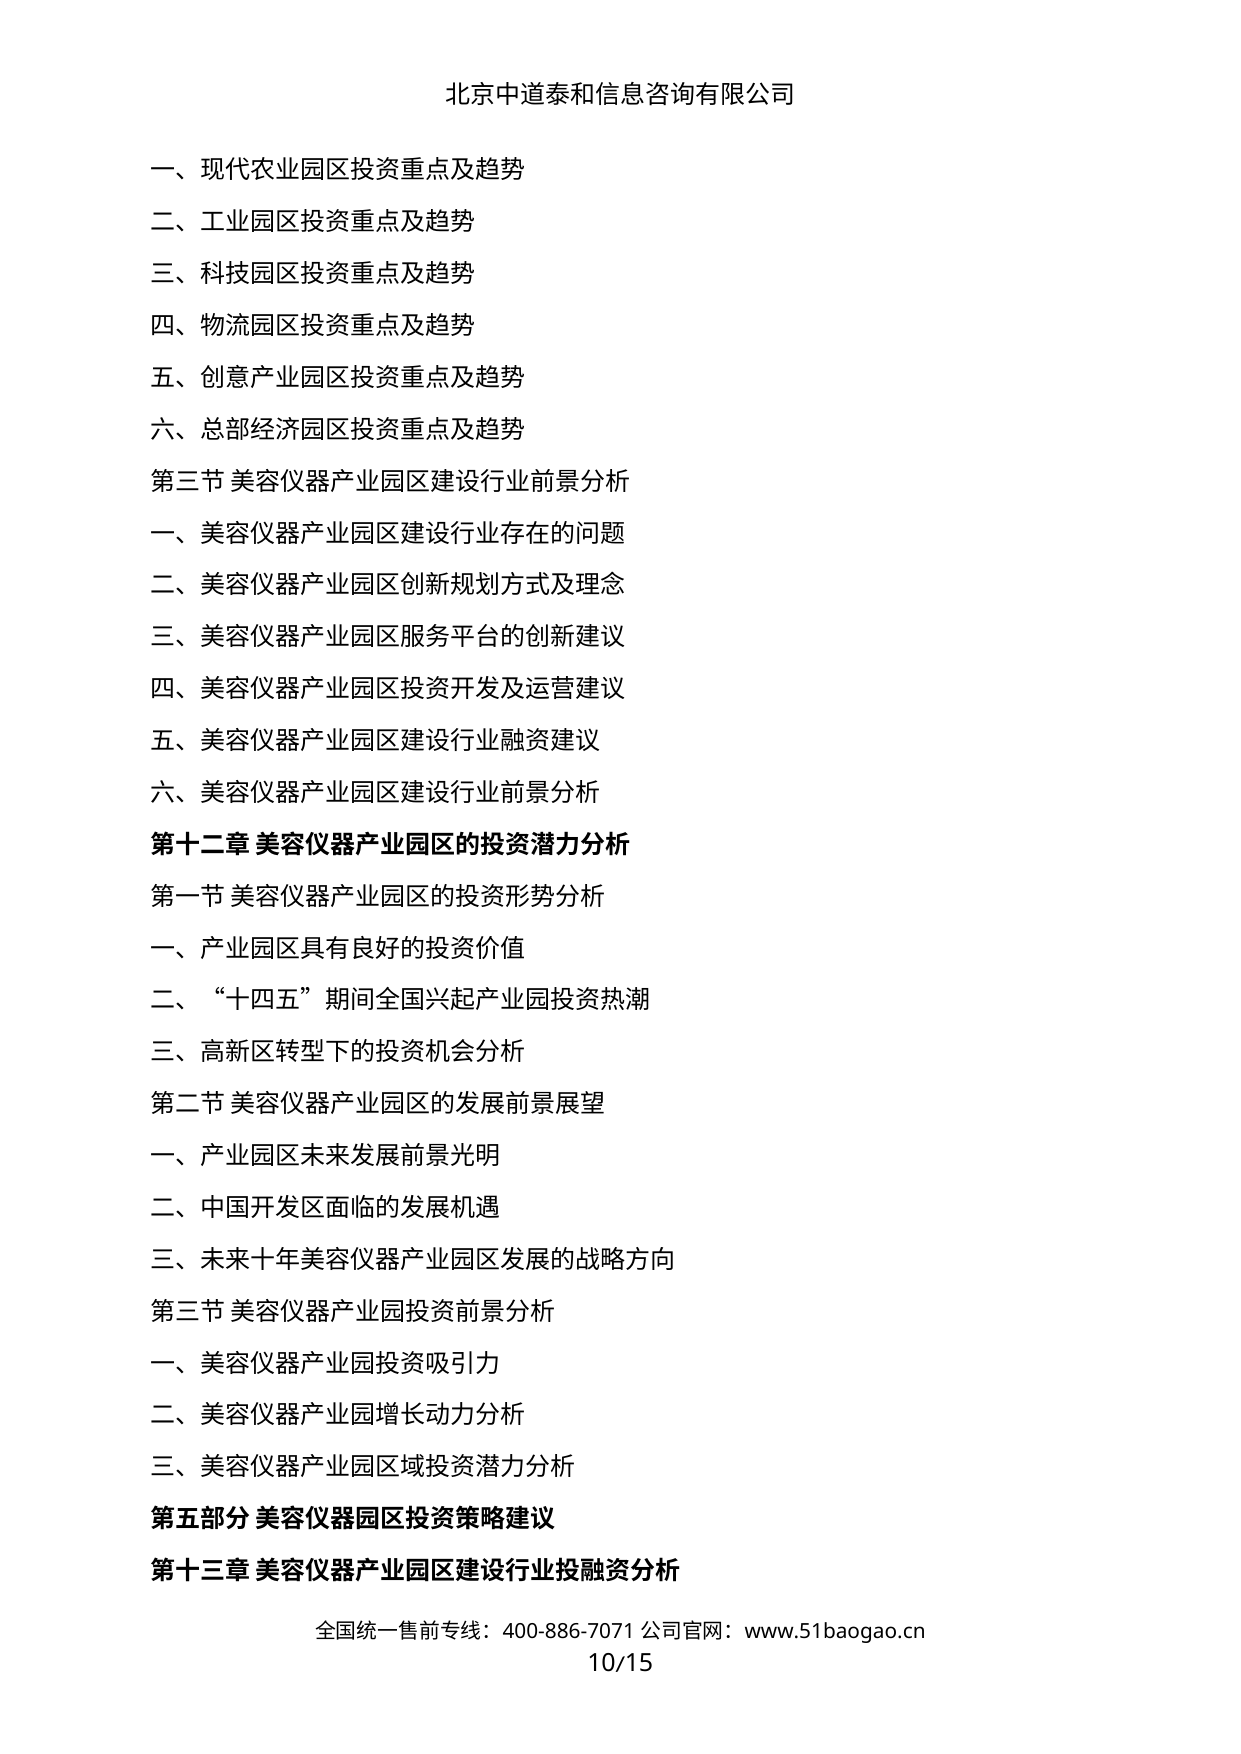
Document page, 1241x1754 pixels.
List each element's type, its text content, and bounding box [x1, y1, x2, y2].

text 四、物流园区投资重点及趋势 [150, 306, 1090, 342]
text 一、现代农业园区投资重点及趋势 [150, 150, 1090, 186]
text 三、未来十年美容仪器产业园区发展的战略方向 [150, 1239, 1090, 1276]
text 二、工业园区投资重点及趋势 [150, 202, 1090, 238]
text 第五部分 美容仪器园区投资策略建议 [150, 1499, 1090, 1535]
text 六、总部经济园区投资重点及趋势 [150, 409, 1090, 446]
text 三、美容仪器产业园区域投资潜力分析 [150, 1447, 1090, 1483]
text 二、中国开发区面临的发展机遇 [150, 1187, 1090, 1224]
text 二、“十四五”期间全国兴起产业园投资热潮 [150, 980, 1090, 1016]
text 三、科技园区投资重点及趋势 [150, 254, 1090, 290]
text 五、美容仪器产业园区建设行业融资建议 [150, 721, 1090, 757]
text 第二节 美容仪器产业园区的发展前景展望 [150, 1084, 1090, 1120]
text 四、美容仪器产业园区投资开发及运营建议 [150, 669, 1090, 705]
text 一、产业园区未来发展前景光明 [150, 1136, 1090, 1172]
text 第一节 美容仪器产业园区的投资形势分析 [150, 876, 1090, 912]
text 六、美容仪器产业园区建设行业前景分析 [150, 772, 1090, 809]
text 第十三章 美容仪器产业园区建设行业投融资分析 [150, 1551, 1090, 1587]
text 一、美容仪器产业园区建设行业存在的问题 [150, 513, 1090, 549]
text 一、产业园区具有良好的投资价值 [150, 928, 1090, 964]
text 三、高新区转型下的投资机会分析 [150, 1032, 1090, 1068]
text 第三节 美容仪器产业园投资前景分析 [150, 1291, 1090, 1327]
text 五、创意产业园区投资重点及趋势 [150, 357, 1090, 394]
text 二、美容仪器产业园区创新规划方式及理念 [150, 565, 1090, 601]
text 二、美容仪器产业园增长动力分析 [150, 1395, 1090, 1431]
text 第三节 美容仪器产业园区建设行业前景分析 [150, 461, 1090, 497]
text 第十二章 美容仪器产业园区的投资潜力分析 [150, 824, 1090, 861]
text 一、美容仪器产业园投资吸引力 [150, 1343, 1090, 1379]
text 三、美容仪器产业园区服务平台的创新建议 [150, 617, 1090, 653]
